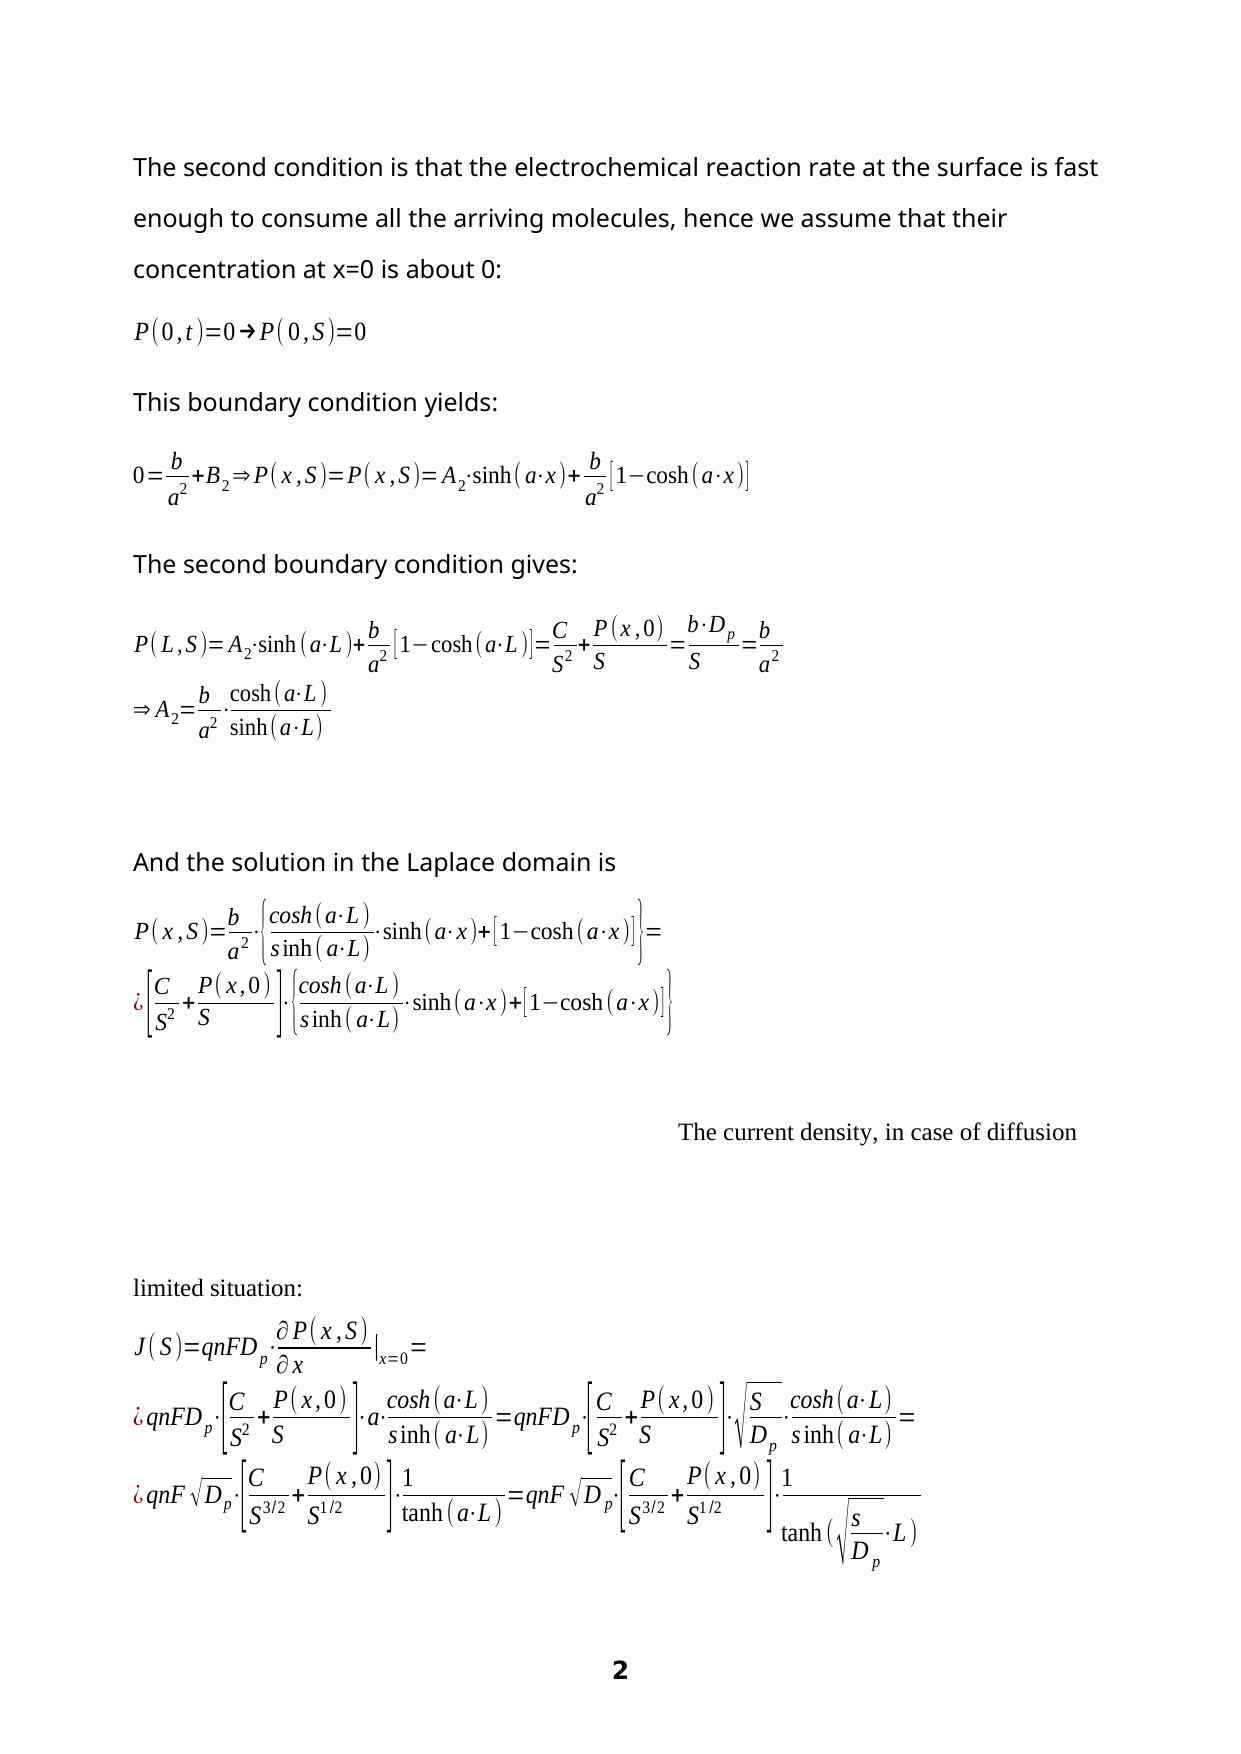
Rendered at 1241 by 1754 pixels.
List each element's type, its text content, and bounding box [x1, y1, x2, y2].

text And the solution in the Laplace domain is [133, 844, 1107, 878]
text The current density, in case of diffusion limited situation: [133, 990, 1107, 1302]
text The second boundary condition gives: [133, 547, 1107, 581]
text The second condition is that the electrochemical reaction rate at the surface is fast enough to consume all the arriving molecules, hence we assume that their concentration at x=0 is about 0: [133, 150, 1107, 286]
text This boundary condition yields: [133, 384, 1107, 418]
